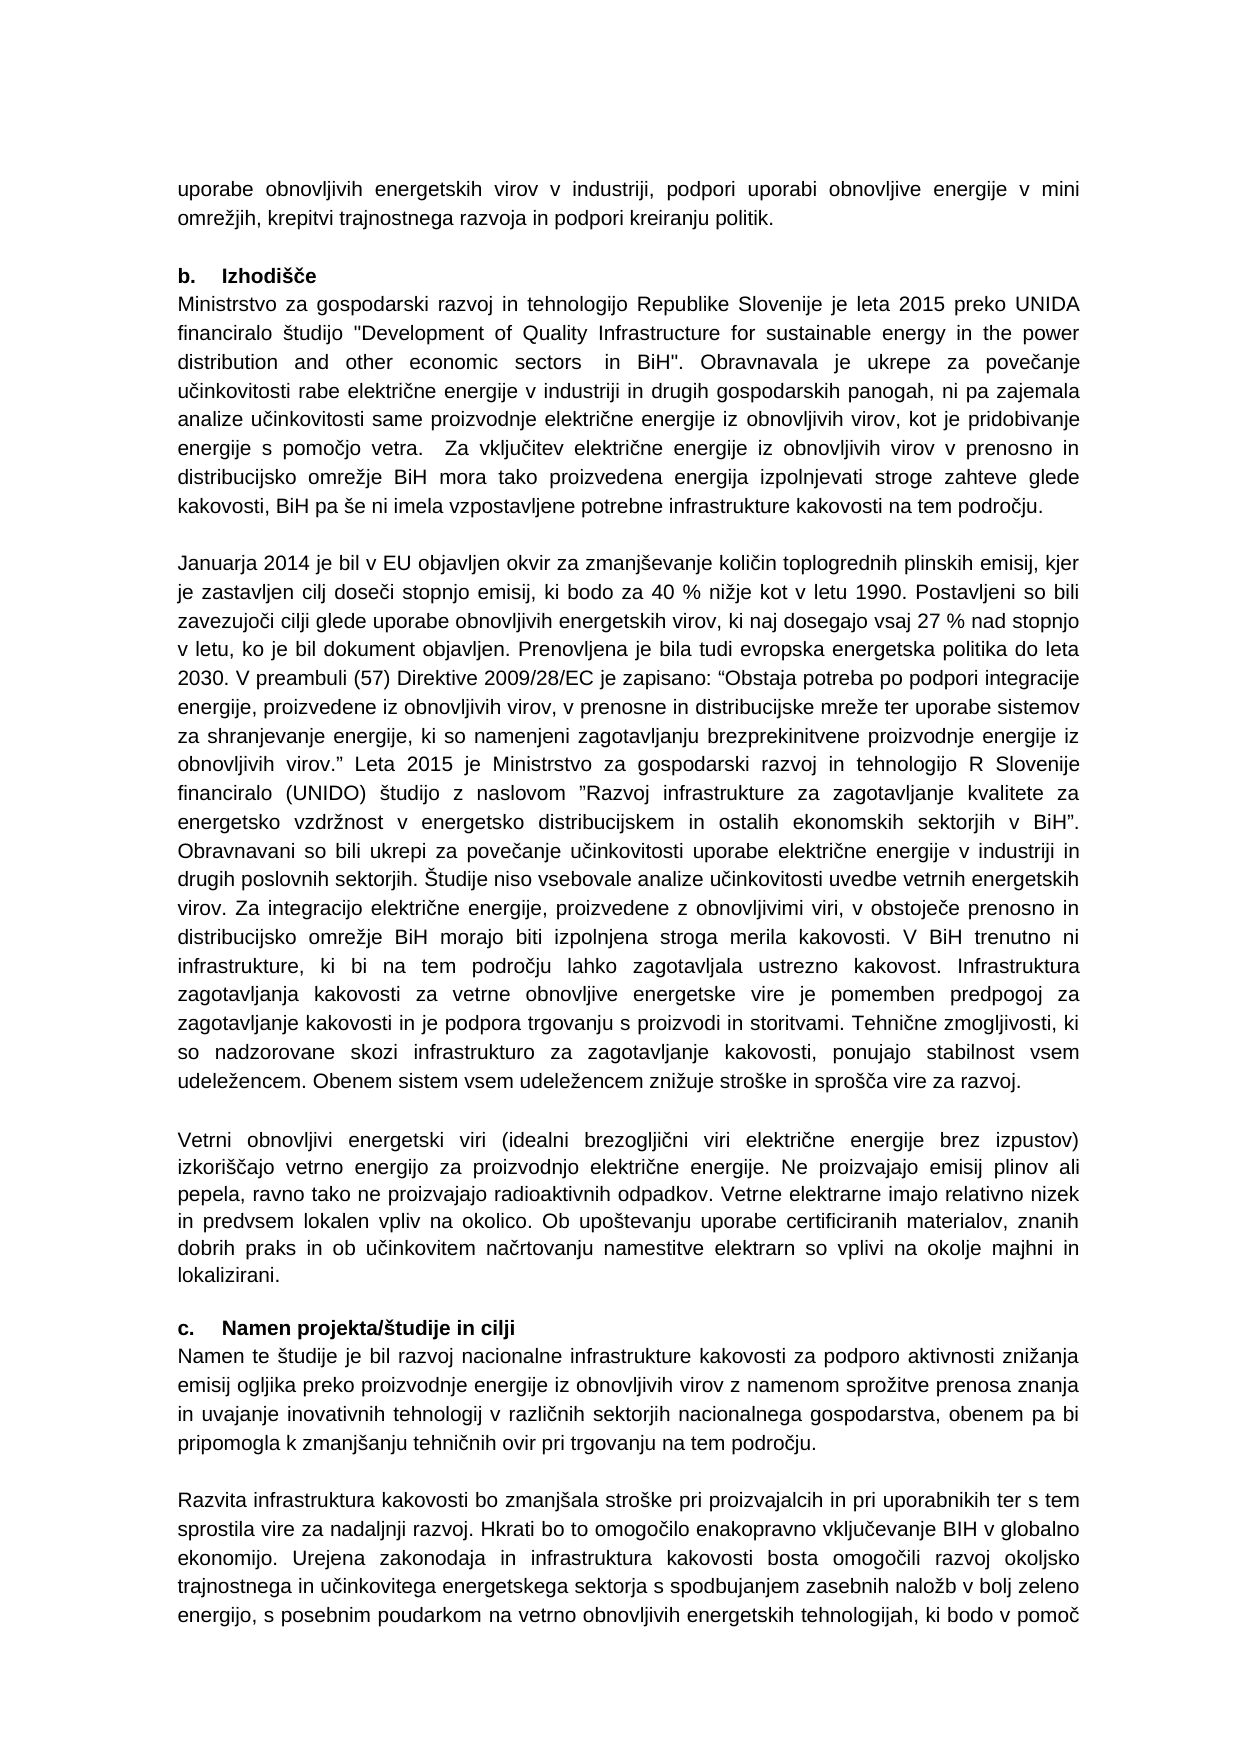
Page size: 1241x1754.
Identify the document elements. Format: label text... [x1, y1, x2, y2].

subtitle Namen projekta/študije in cilji [177, 1316, 1081, 1339]
text Vetrni obnovljivi energetski viri (idealni brezogljični viri električne energije brez izpustov) izkoriščajo vetrno energijo za proizvodnjo električne energije. Ne proizvajajo emisij plinov ali pepela, ravno tako ne proizvajajo radioaktivnih odpadkov. Vetrne elektrarne imajo relativno nizek in predvsem lokalen vpliv na okolico. Ob upoštevanju uporabe certificiranih materialov, znanih dobrih praks in ob učinkovitem načrtovanju namestitve elektrarn so vplivi na okolje majhni in lokalizirani. [177, 1124, 1081, 1287]
text Ministrstvo za gospodarski razvoj in tehnologijo Republike Slovenije je leta 2015 preko UNIDA financiralo študijo "Development of Quality Infrastructure for sustainable energy in the power distribution and other economic sectors in BiH". Obravnavala je ukrepe za povečanje učinkovitosti rabe električne energije v industriji in drugih gospodarskih panogah, ni pa zajemala analize učinkovitosti same proizvodnje električne energije iz obnovljivih virov, kot je pridobivanje energije s pomočjo vetra. Za vključitev električne energije iz obnovljivih virov v prenosno in distribucijsko omrežje BiH mora tako proizvedena energija izpolnjevati stroge zahteve glede kakovosti, BiH pa še ni imela vzpostavljene potrebne infrastrukture kakovosti na tem področju. [177, 292, 1081, 517]
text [177, 1488, 1081, 1627]
list Izhodišče [177, 263, 1081, 287]
text Januarja 2014 je bil v EU objavljen okvir za zmanjševanje količin toplogrednih plinskih emisij, kjer je zastavljen cilj doseči stopnjo emisij, ki bodo za 40 % nižje kot v letu 1990. Postavljeni so bili zavezujoči cilji glede uporabe obnovljivih energetskih virov, ki naj dosegajo vsaj 27 % nad stopnjo v letu, ko je bil dokument objavljen. Prenovljena je bila tudi evropska energetska politika do leta 2030. V preambuli (57) Direktive 2009/28/EC je zapisano: “Obstaja potreba po podpori integracije energije, proizvedene iz obnovljivih virov, v prenosne in distribucijske mreže ter uporabe sistemov za shranjevanje energije, ki so namenjeni zagotavljanju brezprekinitvene proizvodnje energije iz obnovljivih virov.” Leta 2015 je Ministrstvo za gospodarski razvoj in tehnologijo R Slovenije financiralo (UNIDO) študijo z naslovom ”Razvoj infrastrukture za zagotavljanje kvalitete za energetsko vzdržnost v energetsko distribucijskem in ostalih ekonomskih sektorjih v BiH”. Obravnavani so bili ukrepi za povečanje učinkovitosti uporabe električne energije v industriji in drugih poslovnih sektorjih. Študije niso vsebovale analize učinkovitosti uvedbe vetrnih energetskih virov. Za integracijo električne energije, proizvedene z obnovljivimi viri, v obstoječe prenosno in distribucijsko omrežje BiH morajo biti izpolnjena stroga merila kakovosti. V BiH trenutno ni infrastrukture, ki bi na tem področju lahko zagotavljala ustrezno kakovost. Infrastruktura zagotavljanja kakovosti za vetrne obnovljive energetske vire je pomemben predpogoj za zagotavljanje kakovosti in je podpora trgovanju s proizvodi in storitvami. Tehnične zmogljivosti, ki so nadzorovane skozi infrastrukturo za zagotavljanje kakovosti, ponujajo stabilnost vsem udeležencem. Obenem sistem vsem udeležencem znižuje stroške in sprošča vire za razvoj. [177, 551, 1081, 1092]
text Namen te študije je bil razvoj nacionalne infrastrukture kakovosti za podporo aktivnosti znižanja emisij ogljika preko proizvodnje energije iz obnovljivih virov z namenom sprožitve prenosa znanja in uvajanje inovativnih tehnologij v različnih sektorjih nacionalnega gospodarstva, obenem pa bi pripomogla k zmanjšanju tehničnih ovir pri trgovanju na tem področju. [177, 1344, 1081, 1454]
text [177, 177, 1081, 230]
